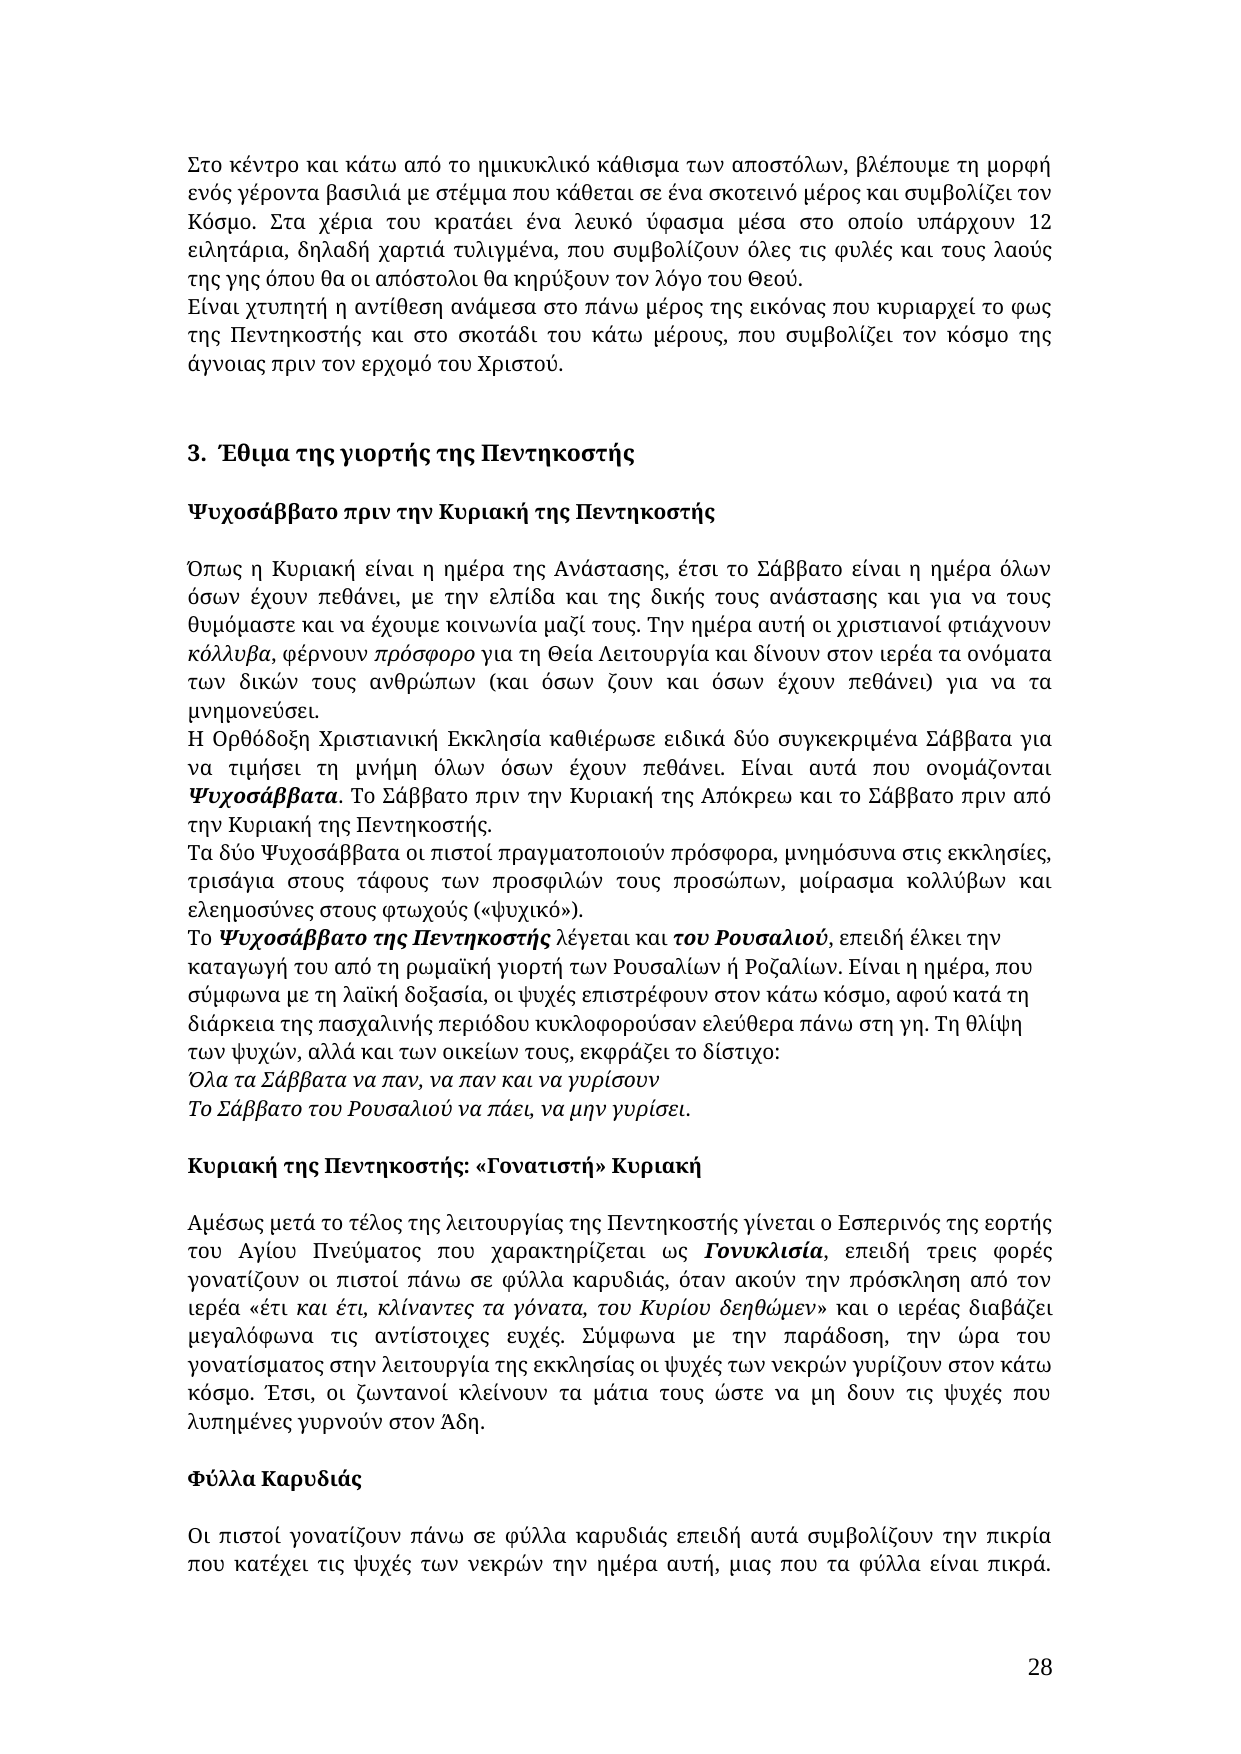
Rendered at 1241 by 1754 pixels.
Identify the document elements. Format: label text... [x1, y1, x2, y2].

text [187, 1521, 1053, 1578]
text 3. Έθιμα της γιορτής της Πεντηκοστής [187, 437, 1053, 468]
text Τα δύο Ψυχοσάββατα οι πιστοί πραγματοποιούν πρόσφορα, μνημόσυνα στις εκκλησίες, τρισάγια στους τάφους των προσφιλών τους προσώπων, μοίρασμα κολλύβων και ελεημοσύνες στους φτωχούς («ψυχικό»). [187, 838, 1053, 923]
text Το Ψυχοσάββατο της Πεντηκοστής λέγεται και του Ρουσαλιού, επειδή έλκει την καταγωγή του από τη ρωμαϊκή γιορτή των Ρουσαλίων ή Ροζαλίων. Είναι η ημέρα, που σύμφωνα με τη λαϊκή δοξασία, οι ψυχές επιστρέφουν στον κάτω κόσμο, αφού κατά τη διάρκεια της πασχαλινής περιόδου κυκλοφορούσαν ελεύθερα πάνω στη γη. Τη θλίψη των ψυχών, αλλά και των οικείων τους, εκφράζει το δίστιχο: [187, 923, 1053, 1066]
text Όλα τα Σάββατα να παν, να παν και να γυρίσουν Το Σάββατο του Ρουσαλιού να πάει, να μην γυρίσει. [187, 1066, 1053, 1122]
text Είναι χτυπητή η αντίθεση ανάμεσα στο πάνω μέρος της εικόνας που κυριαρχεί το φως της Πεντηκοστής και στο σκοτάδι του κάτω μέρους, που συμβολίζει τον κόσμο της άγνοιας πριν τον ερχομό του Χριστού. [187, 292, 1053, 377]
text Στο κέντρο και κάτω από το ημικυκλικό κάθισμα των αποστόλων, βλέπουμε τη μορφή ενός γέροντα βασιλιά με στέμμα που κάθεται σε ένα σκοτεινό μέρος και συμβολίζει τον Κόσμο. Στα χέρια του κρατάει ένα λευκό ύφασμα μέσα στο οποίο υπάρχουν 12 ειλητάρια, δηλαδή χαρτιά τυλιγμένα, που συμβολίζουν όλες τις φυλές και τους λαούς της γης όπου θα οι απόστολοι θα κηρύξουν τον λόγο του Θεού. [187, 150, 1053, 292]
text Αμέσως μετά το τέλος της λειτουργίας της Πεντηκοστής γίνεται ο Εσπερινός της εορτής του Αγίου Πνεύματος που χαρακτηρίζεται ως Γονυκλισία, επειδή τρεις φορές γονατίζουν οι πιστοί πάνω σε φύλλα καρυδιάς, όταν ακούν την πρόσκληση από τον ιερέα «έτι και έτι, κλίναντες τα γόνατα, του Κυρίου δεηθώμεν» και ο ιερέας διαβάζει μεγαλόφωνα τις αντίστοιχες ευχές. Σύμφωνα με την παράδοση, την ώρα του γονατίσματος στην λειτουργία της εκκλησίας οι ψυχές των νεκρών γυρίζουν στον κάτω κόσμο. Έτσι, οι ζωντανοί κλείνουν τα μάτια τους ώστε να μη δουν τις ψυχές που λυπημένες γυρνούν στον Άδη. [187, 1208, 1053, 1435]
text Όπως η Κυριακή είναι η ημέρα της Ανάστασης, έτσι το Σάββατο είναι η ημέρα όλων όσων έχουν πεθάνει, με την ελπίδα και της δικής τους ανάστασης και για να τους θυμόμαστε και να έχουμε κοινωνία μαζί τους. Την ημέρα αυτή οι χριστιανοί φτιάχνουν κόλλυβα, φέρνουν πρόσφορο για τη Θεία Λειτουργία και δίνουν στον ιερέα τα ονόματα των δικών τους ανθρώπων (και όσων ζουν και όσων έχουν πεθάνει) για να τα μνημονεύσει. [187, 554, 1053, 724]
text Ψυχοσάββατο πριν την Κυριακή της Πεντηκοστής [187, 497, 1053, 525]
text Φύλλα Καρυδιάς [187, 1464, 1053, 1492]
text Κυριακή της Πεντηκοστής: «Γονατιστή» Κυριακή [187, 1151, 1053, 1179]
text Η Ορθόδοξη Χριστιανική Εκκλησία καθιέρωσε ειδικά δύο συγκεκριμένα Σάββατα για να τιμήσει τη μνήμη όλων όσων έχουν πεθάνει. Είναι αυτά που ονομάζονται Ψυχοσάββατα. Το Σάββατο πριν την Κυριακή της Απόκρεω και το Σάββατο πριν από την Κυριακή της Πεντηκοστής. [187, 724, 1053, 838]
